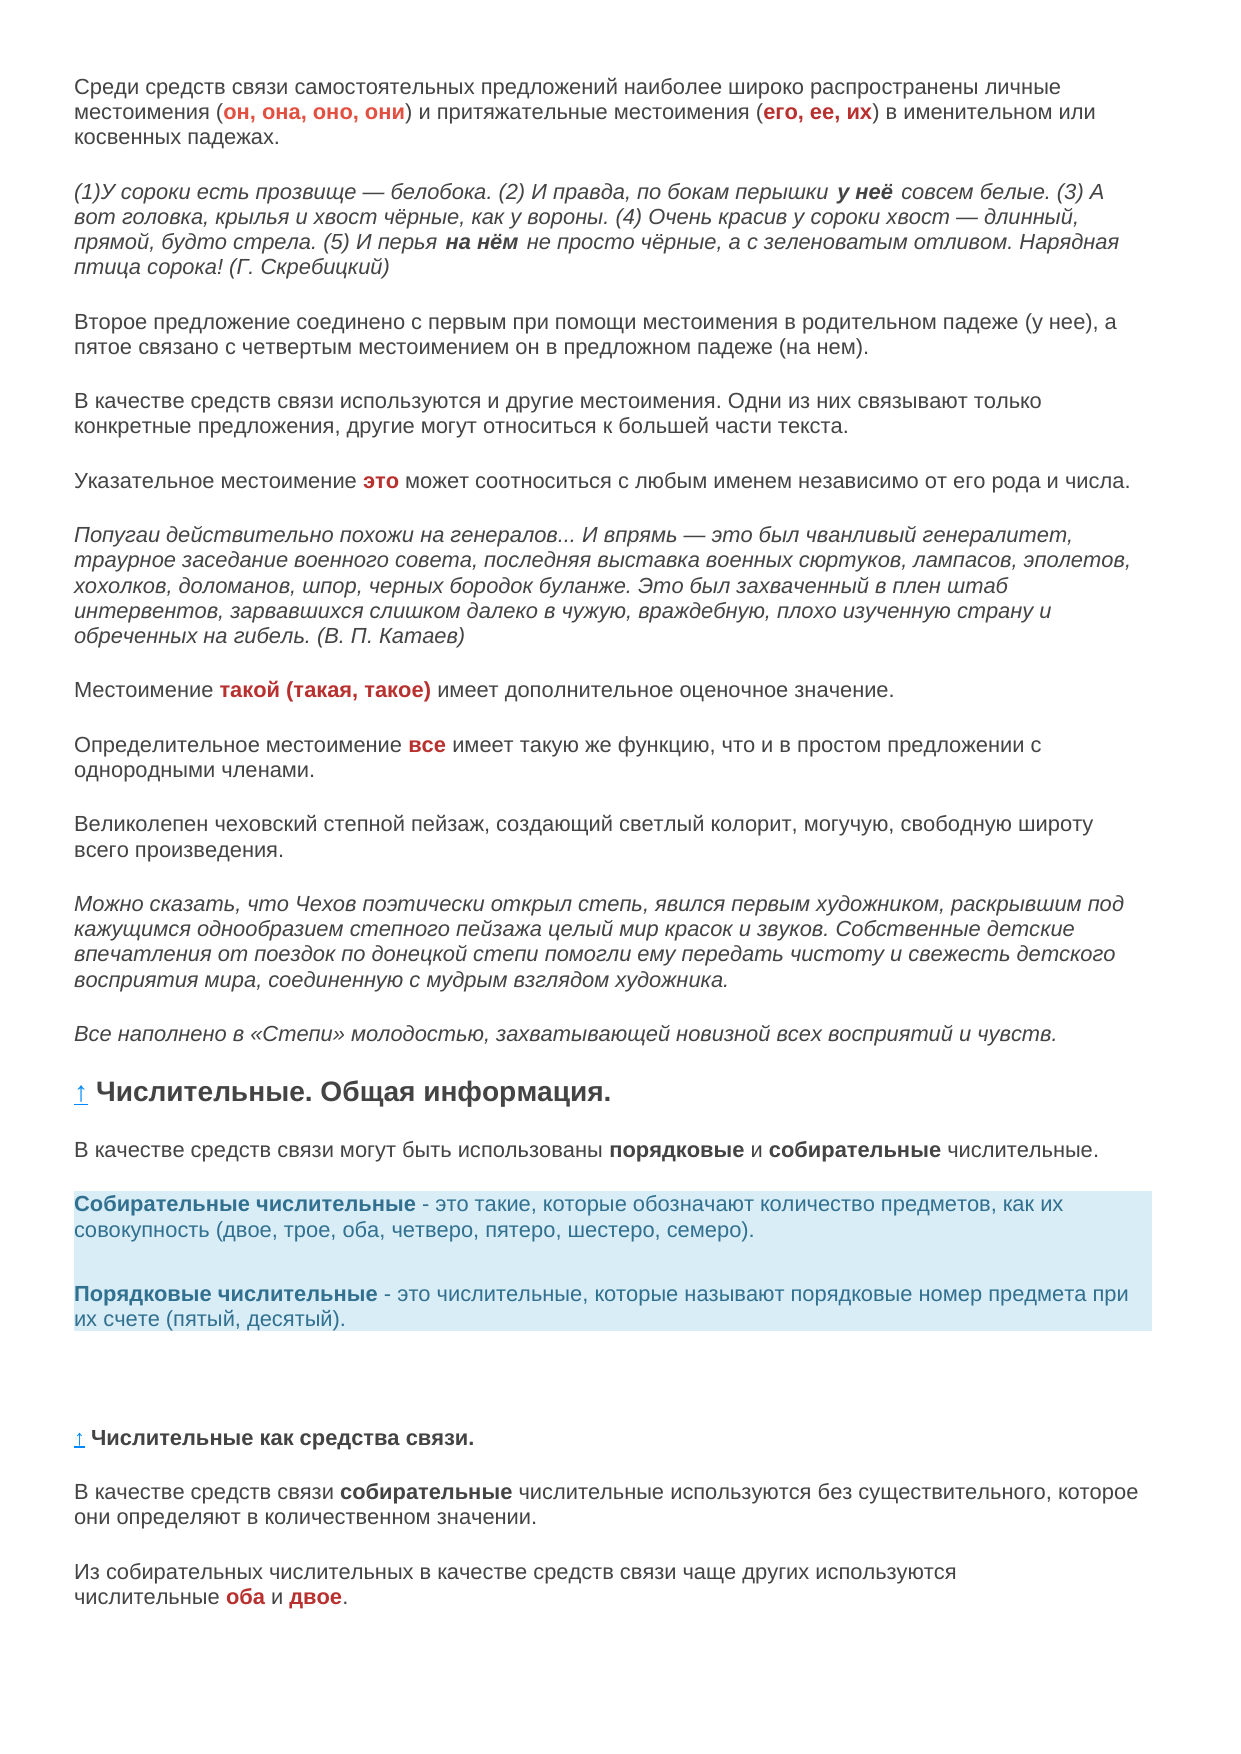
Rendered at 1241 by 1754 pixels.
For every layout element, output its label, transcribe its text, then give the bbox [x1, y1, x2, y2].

text Можно сказать, что Чехов поэтически открыл степь, явился первым художником, раскрывшим под кажущимся однообразием степного пейзажа целый мир красок и звуков. Собственные детские впечатления от поездок по донецкой степи помогли ему передать чистоту и свежесть детского восприятия мира, соединенную с мудрым взглядом художника. [74, 891, 1152, 992]
text Среди средств связи самостоятельных предложений наиболее широко распространены личные местоимения (он, она, оно, они) и притяжательные местоимения (его, ее, их) в именительном или косвенных падежах. [74, 74, 1152, 149]
text Определительное местоимение все имеет такую же функцию, что и в простом предложении с однородными членами. [74, 732, 1152, 782]
text Попугаи действительно похожи на генералов... И впрямь — это был чванливый генералитет, траурное заседание военного совета, последняя выставка военных сюртуков, лампасов, эполетов, хохолков, доломанов, шпор, черных бородок буланже. Это был захваченный в плен штаб интервентов, зарвавшихся слишком далеко в чужую, враждебную, плохо изученную страну и обреченных на гибель. (В. П. Катаев) [74, 522, 1152, 648]
text ↑ Числительные как средства связи. [74, 1424, 1152, 1450]
text Порядковые числительные - это числительные, которые называют порядковые номер предмета при их счете (пятый, десятый). [74, 1281, 1152, 1331]
text Все наполнено в «Степи» молодостью, захватывающей новизной всех восприятий и чувств. [74, 1021, 1152, 1046]
text Указательное местоимение это может соотноситься с любым именем независимо от его рода и числа. [74, 468, 1152, 493]
text Местоимение такой (такая, такое) имеет дополнительное оценочное значение. [74, 677, 1152, 703]
text (1)У сороки есть прозвище — белобока. (2) И правда, по бокам перышки у неё совсем белые. (3) А вот головка, крылья и хвост чёрные, как у вороны. (4) Очень красив у сороки хвост — длинный, прямой, будто стрела. (5) И перья на нём не просто чёрные, а с зеленоватым отливом. Нарядная птица сорока! (Г. Скребицкий) [74, 179, 1152, 279]
text В качестве средств связи могут быть использованы порядковые и собирательные числительные. [74, 1137, 1152, 1162]
text В качестве средств связи собирательные числительные используются без существительного, которое они определяют в количественном значении. [74, 1479, 1152, 1529]
text В качестве средств связи используются и другие местоимения. Одни из них связывают только конкретные предложения, другие могут относиться к большей части текста. [74, 388, 1152, 439]
text Собирательные числительные - это такие, которые обозначают количество предметов, как их совокупность (двое, трое, оба, четверо, пятеро, шестеро, семеро). [74, 1191, 1152, 1242]
text Второе предложение соединено с первым при помощи местоимения в родительном падеже (у нее), а пятое связано с четвертым местоимением он в предложном падеже (на нем). [74, 309, 1152, 359]
text ↑ Числительные. Общая информация. [74, 1075, 1152, 1108]
text Великолепен чеховский степной пейзаж, создающий светлый колорит, могучую, свободную широту всего произведения. [74, 811, 1152, 862]
text Из собирательных числительных в качестве средств связи чаще других используются числительные оба и двое. [74, 1558, 1152, 1609]
